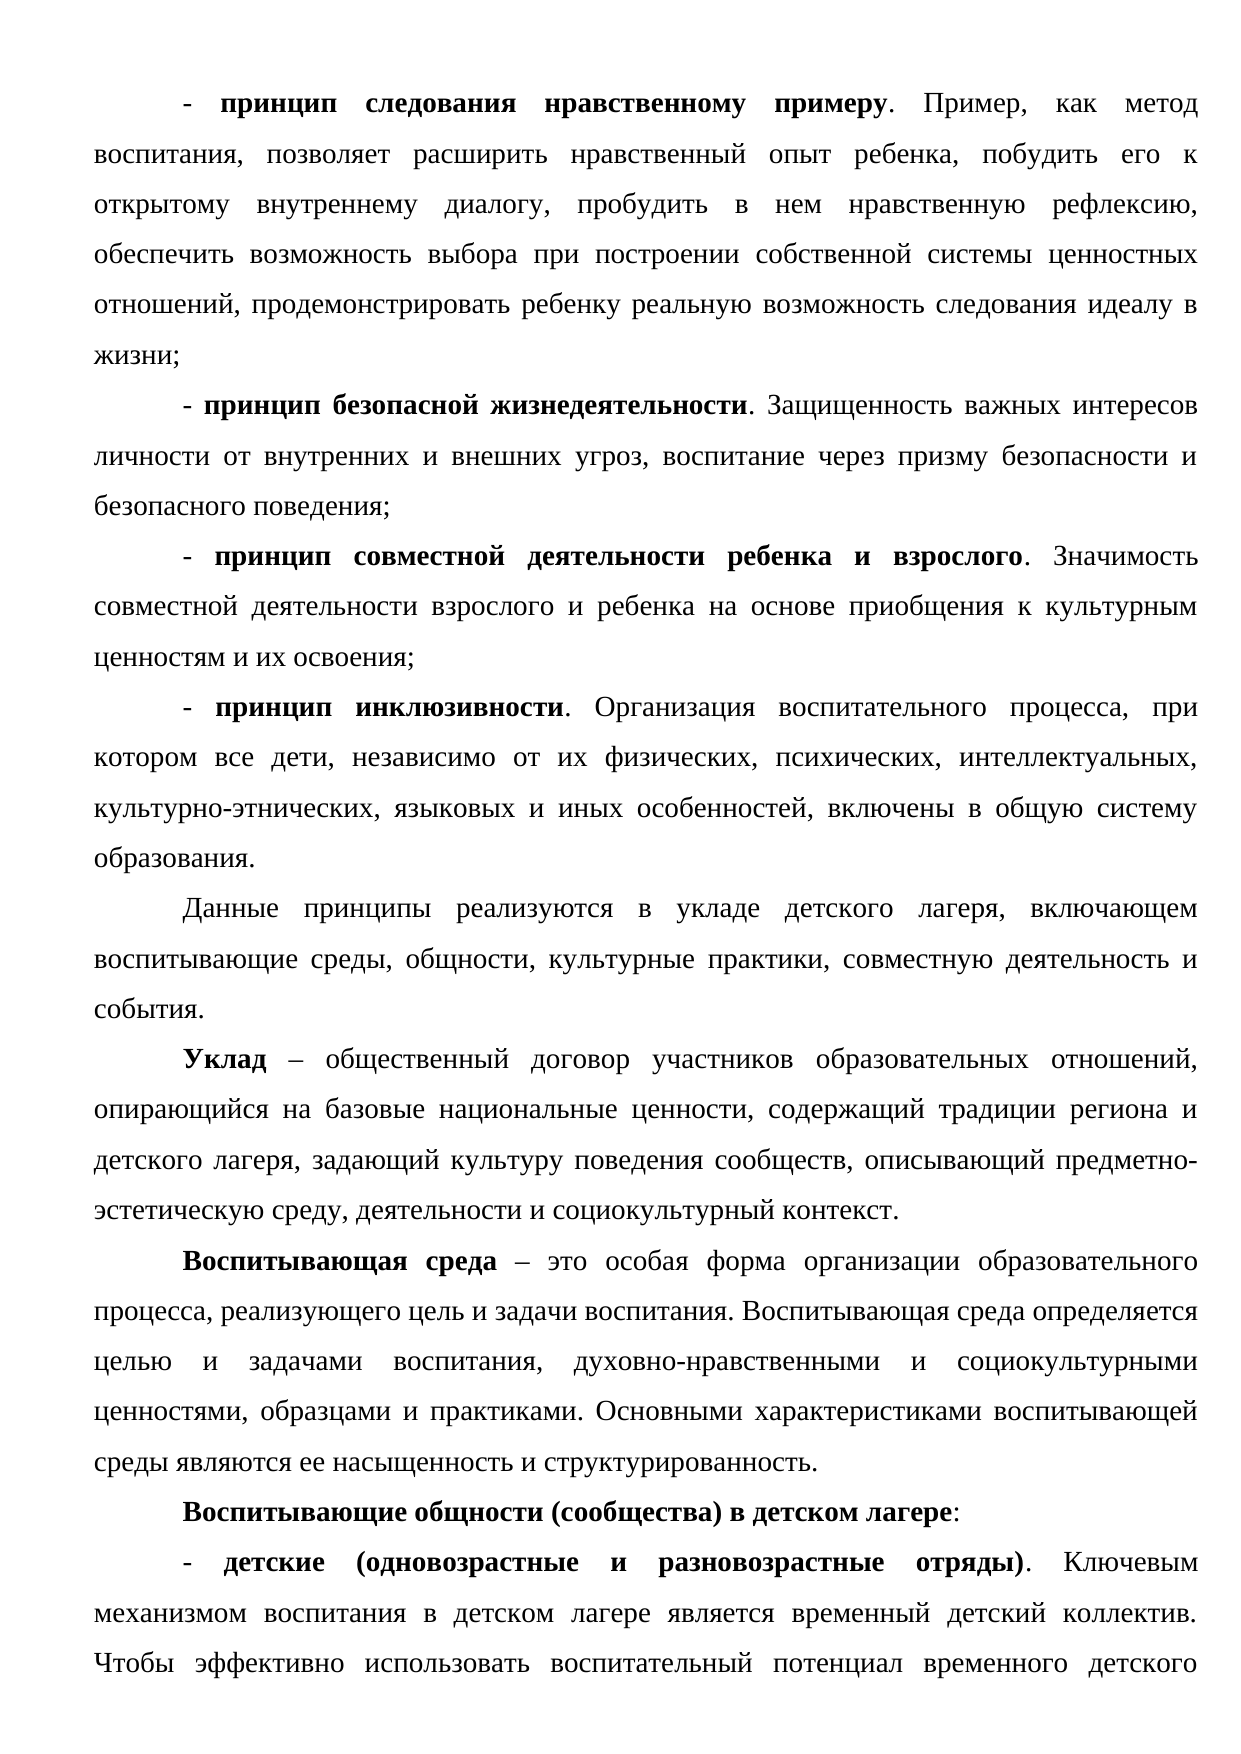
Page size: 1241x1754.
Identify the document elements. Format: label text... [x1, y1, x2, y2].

text - принцип безопасной жизнедеятельности. Защищенность важных интересов личности от внутренних и внешних угроз, воспитание через призму безопасности и безопасного поведения; [94, 387, 1198, 521]
text Данные принципы реализуются в укладе детского лагеря, включающем воспитывающие среды, общности, культурные практики, совместную деятельность и события. [94, 890, 1198, 1024]
text - принцип следования нравственному примеру. Пример, как метод воспитания, позволяет расширить нравственный опыт ребенка, побудить его к открытому внутреннему диалогу, пробудить в нем нравственную рефлексию, обеспечить возможность выбора при построении собственной системы ценностных отношений, продемонстрировать ребенку реальную возможность следования идеалу в жизни; [94, 85, 1198, 371]
text Уклад – общественный договор участников образовательных отношений, опирающийся на базовые национальные ценности, содержащий традиции региона и детского лагеря, задающий культуру поведения сообществ, описывающий предметно-эстетическую среду, деятельности и социокультурный контекст. [94, 1041, 1198, 1226]
text Воспитывающие общности (сообщества) в детском лагере: [94, 1494, 1198, 1528]
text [94, 1544, 1198, 1679]
text - принцип инклюзивности. Организация воспитательного процесса, при котором все дети, независимо от их физических, психических, интеллектуальных, культурно-этнических, языковых и иных особенностей, включены в общую систему образования. [94, 689, 1198, 874]
text - принцип совместной деятельности ребенка и взрослого. Значимость совместной деятельности взрослого и ребенка на основе приобщения к культурным ценностям и их освоения; [94, 538, 1198, 672]
text Воспитывающая среда – это особая форма организации образовательного процесса, реализующего цель и задачи воспитания. Воспитывающая среда определяется целью и задачами воспитания, духовно-нравственными и социокультурными ценностями, образцами и практиками. Основными характеристиками воспитывающей среды являются ее насыщенность и структурированность. [94, 1243, 1198, 1477]
